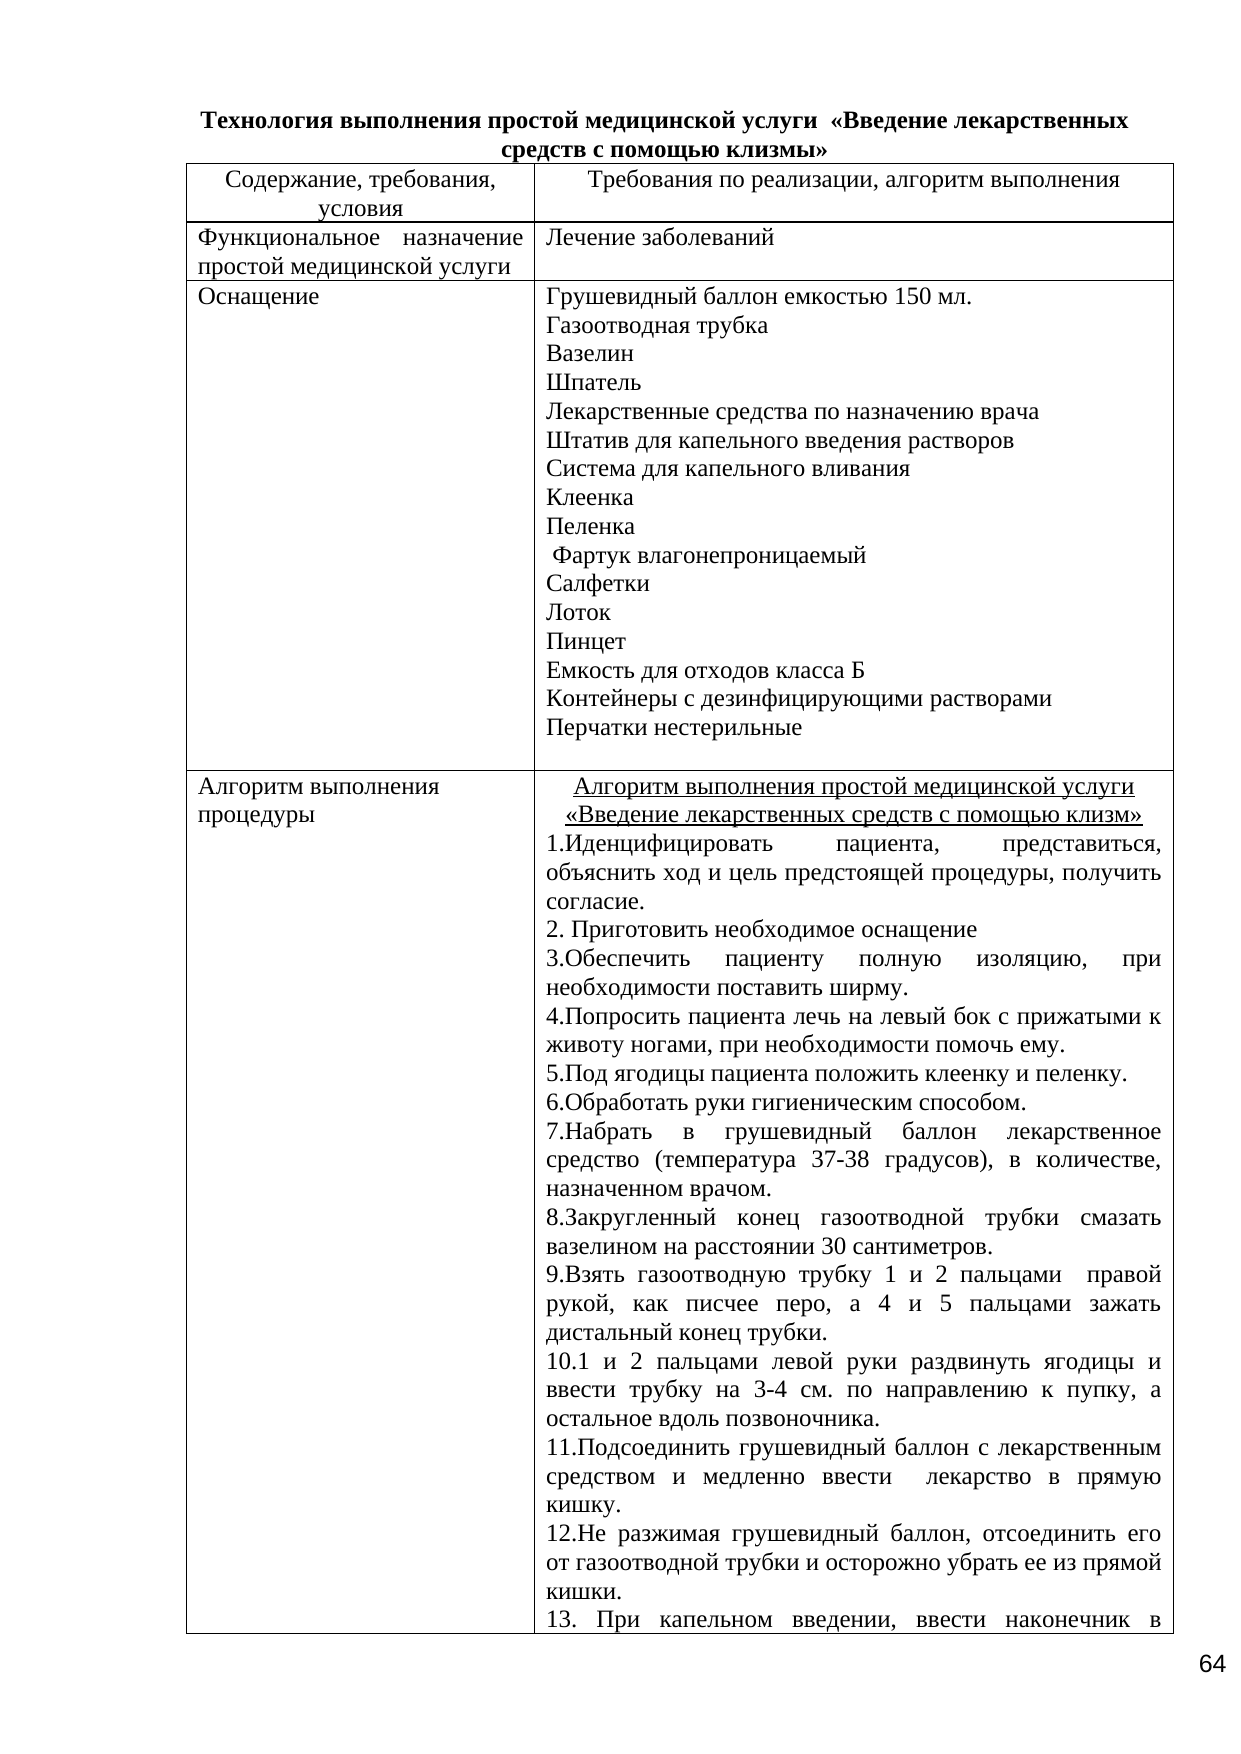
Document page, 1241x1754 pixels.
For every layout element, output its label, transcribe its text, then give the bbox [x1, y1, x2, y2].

table_cell Грушевидный баллон емкостью 150 мл. Газоотводная трубка Вазелин Шпатель Лекарственные средства по назначению врача Штатив для капельного введения растворов Система для капельного вливания Клеенка Пеленка Фартук влагонепроницаемый Салфетки Лоток Пинцет Емкость для отходов класса Б Контейнеры с дезинфицирующими растворами Перчатки нестерильные [535, 281, 1173, 770]
table_cell Функциональное назначение простой медицинской услуги [187, 223, 534, 280]
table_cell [535, 771, 1173, 1633]
table_cell Оснащение [187, 281, 534, 770]
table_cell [187, 771, 534, 1633]
table_header Требования по реализации, алгоритм выполнения [535, 164, 1173, 221]
table_cell Лечение заболеваний [535, 223, 1173, 280]
subtitle Технология выполнения простой медицинской услуги «Введение лекарственных средств с помощью клизмы» [177, 105, 1152, 163]
table_header Содержание, требования, условия [187, 164, 534, 221]
